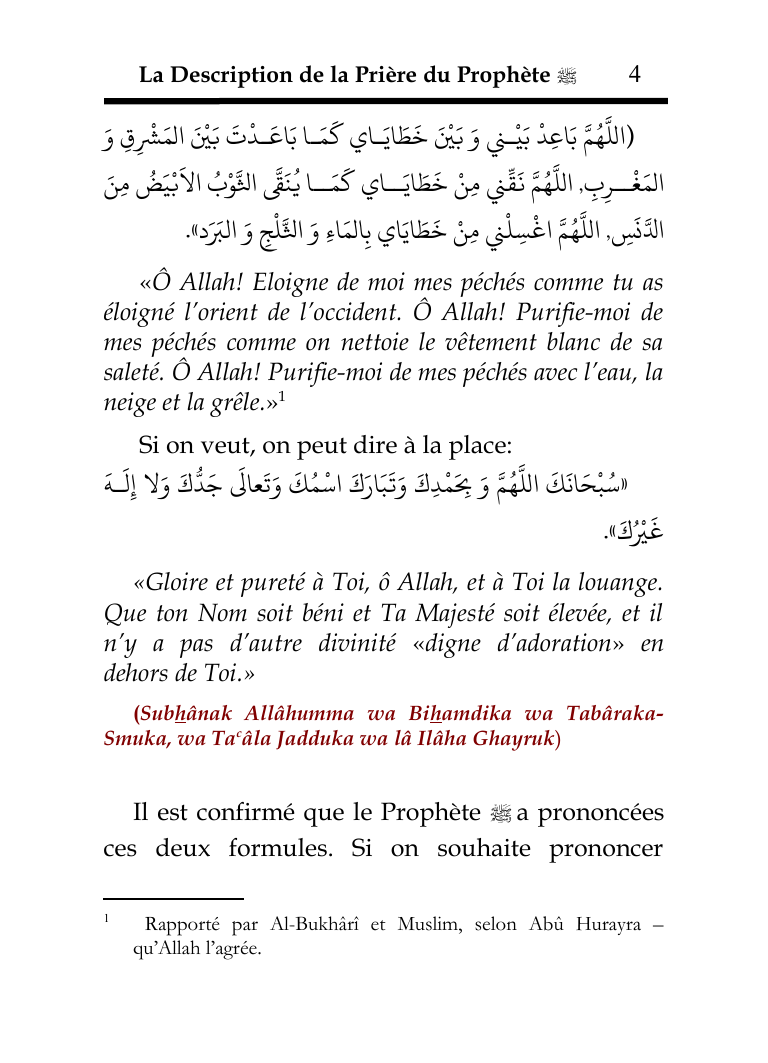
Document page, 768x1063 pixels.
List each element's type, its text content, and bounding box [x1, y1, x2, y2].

text «Gloire et pureté à Toi, ô Allah, et à Toi la louange. Que ton Nom soit béni et Ta Majesté soit élevée, et il n’y a pas d’autre divinité «digne d’adoration» en dehors de Toi.» [103, 568, 664, 688]
text «سُبْحَانَكَ اللَّهُمَّ وَ بِحَمْدِكَ وَتَبَارَكَ اسْمُكَ وَتَعالَى جَدُّكَ وَلا إِلَـهَ غَيْرُكَ». [103, 460, 664, 555]
text ‎ «Ô Allah! Eloigne de moi mes péchés comme tu as éloigné l’orient de l’occident. Ô Allah! Purifie-moi de mes péchés comme on nettoie le vêtement blanc de sa saleté. Ô Allah! Purifie-moi de mes péchés avec l’eau, la neige et la grêle.» [103, 267, 664, 418]
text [103, 796, 664, 863]
text (اللَّهُمَّ بَاعِدْ بَيْني وَ بَيْنَ خَطَايَاي كَمَا بَاعَدْتَ بَيْنَ المَشْرِقِ وَ المَغْرِبِ, اللَّهُمَّ نَقِّني مِنْ خَطَايَاي كَمَا يُنَقَّى الثَّوْبُ الاَبْيَضُ مِنَ الدَّنَسِ, اللَّهُمَّ اغْسِلْني مِنْ خَطَايَاي بِالمَاءِ وَ الثَّلْجِ وَ البَرَد». [103, 113, 664, 255]
text (Subhânak Allâhumma wa Bihamdika wa Tabâraka-Smuka, wa Tacâla Jadduka wa lâ Ilâha Ghayruk) [103, 701, 664, 751]
text Si on veut, on peut dire à la place: [103, 430, 664, 460]
